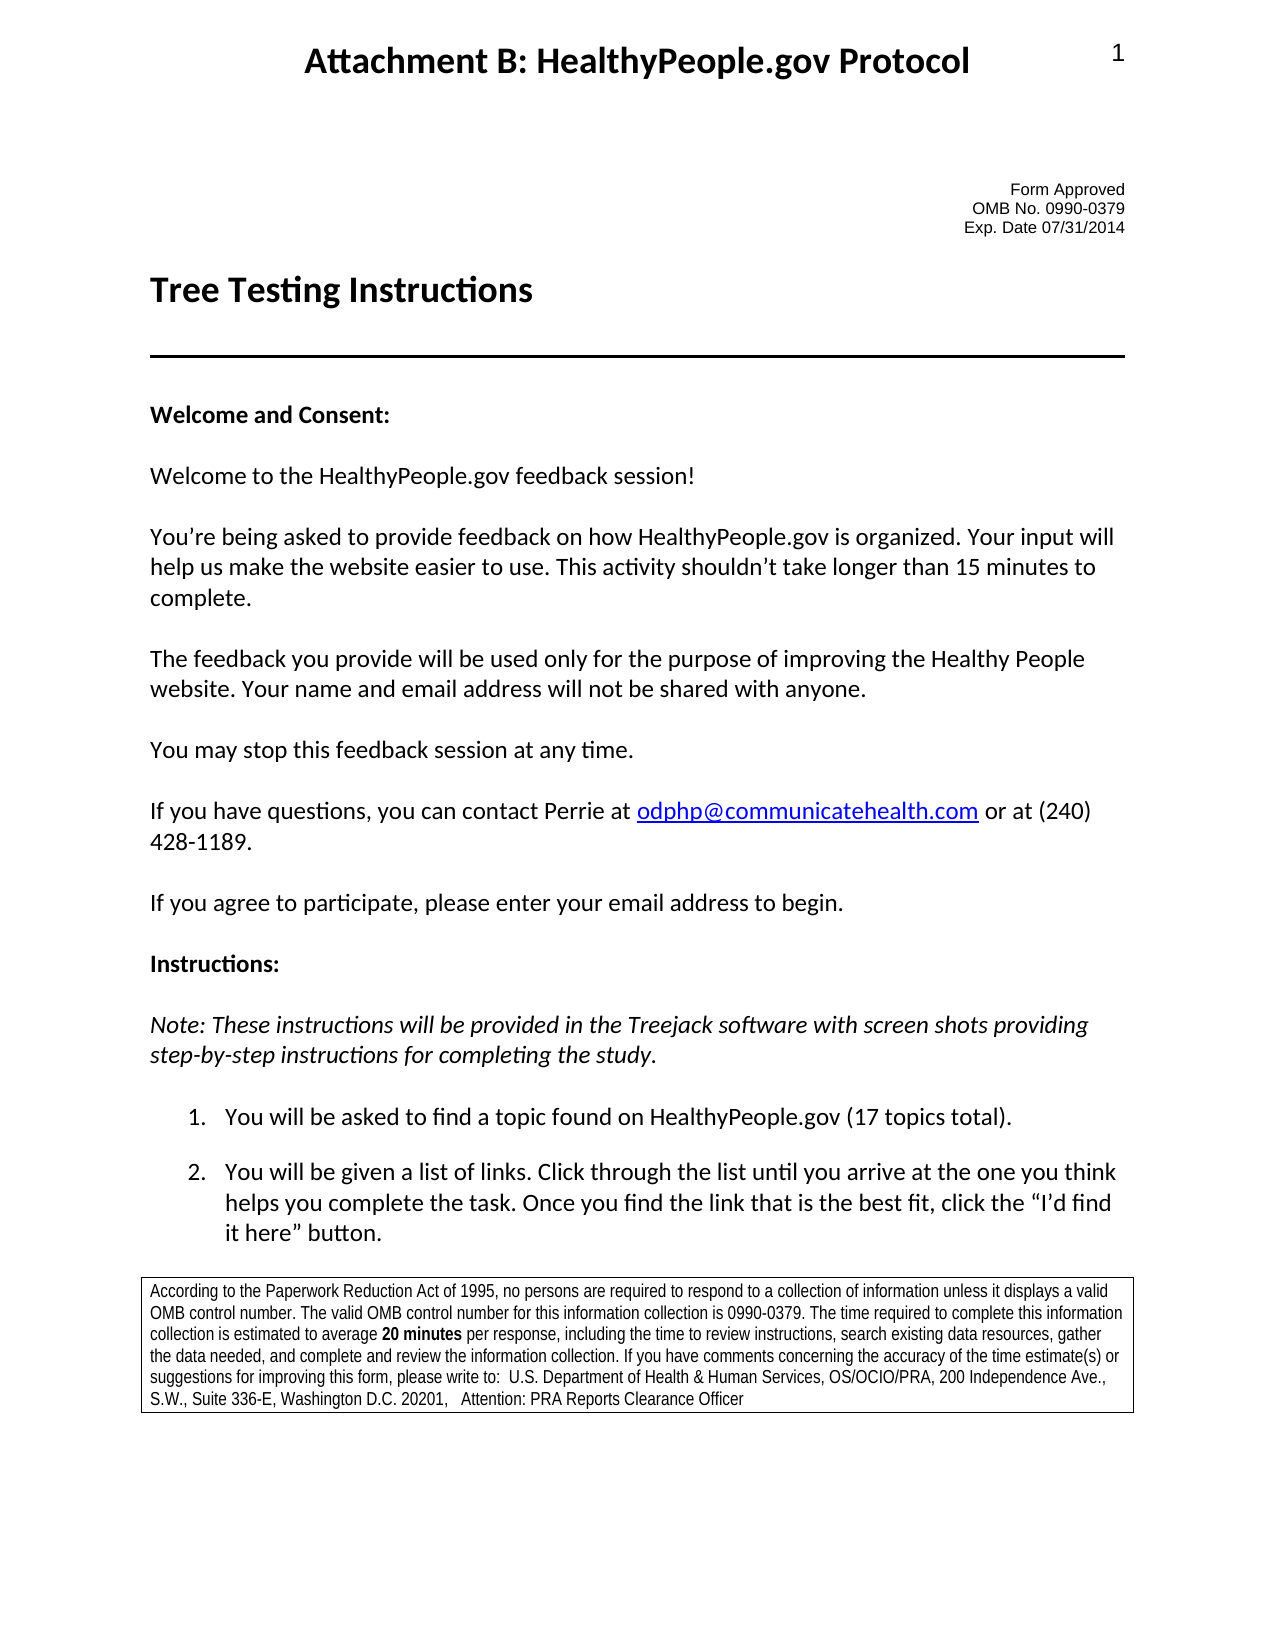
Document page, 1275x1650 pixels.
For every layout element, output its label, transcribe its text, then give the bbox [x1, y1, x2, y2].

text You’re being asked to provide feedback on how HealthyPeople.gov is organized. Your input will help us make the website easier to use. This activity shouldn’t take longer than 15 minutes to complete. [150, 521, 1125, 612]
text OMB No. 0990-0379 [150, 199, 1125, 218]
text If you have questions, you can contact Perrie at odphp@communicatehealth.com or at (240) 428-1189. [150, 796, 1125, 857]
subtitle Tree Testing Instructions [150, 266, 1125, 312]
list You will be asked to find a topic found on HealthyPeople.gov (17 topics total). [187, 1101, 1125, 1131]
text Form Approved [150, 180, 1125, 199]
text Welcome and Consent: [150, 358, 1125, 429]
text Welcome to the HealthyPeople.gov feedback session! [150, 460, 1125, 490]
text Exp. Date 07/31/2014 [150, 218, 1125, 237]
text Note: These instructions will be provided in the Treejack software with screen shots providing step-by-step instructions for completing the study. [150, 1009, 1125, 1070]
text If you agree to participate, please enter your email address to begin. [150, 887, 1125, 918]
text You may stop this feedback session at any time. [150, 734, 1125, 765]
text The feedback you provide will be used only for the purpose of improving the Healthy People website. Your name and email address will not be shared with anyone. [150, 643, 1125, 704]
text According to the Paperwork Reduction Act of 1995, no persons are required to respond to a collection of information unless it displays a valid OMB control number. The valid OMB control number for this information collection is 0990-0379. The time required to complete this information collection is estimated to average 20 minutes per response, including the time to review instructions, search existing data resources, gather the data needed, and complete and review the information collection. If you have comments concerning the accuracy of the time estimate(s) or suggestions for improving this form, please write to: U.S. Department of Health & Human Services, OS/OCIO/PRA, 200 Independence Ave., S.W., Suite 336-E, Washington D.C. 20201, Attention: PRA Reports Clearance Officer [142, 1278, 1133, 1412]
list You will be given a list of links. Click through the list until you arrive at the one you think helps you complete the task. Once you find the link that is the best fit, click the “I’d find it here” button. [187, 1156, 1125, 1248]
text Instructions: [150, 948, 1125, 979]
